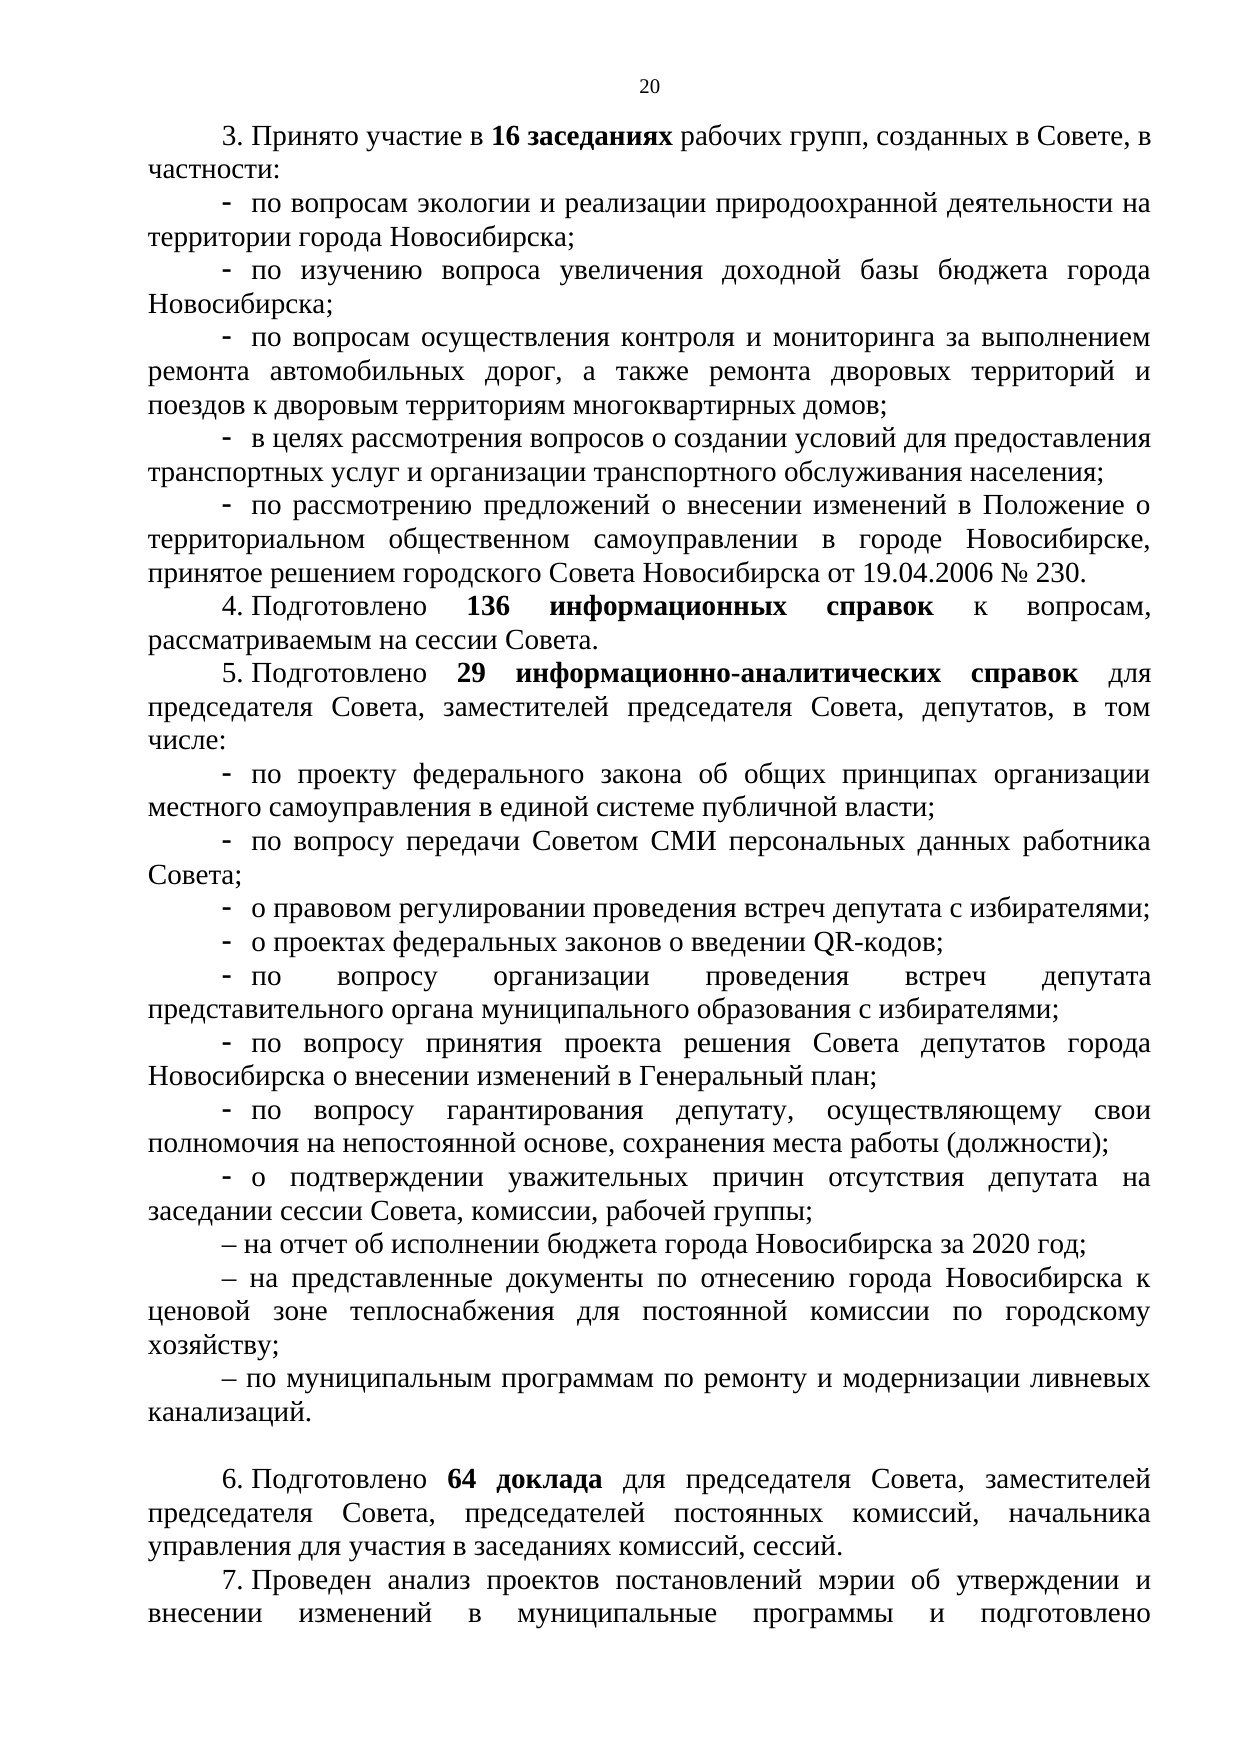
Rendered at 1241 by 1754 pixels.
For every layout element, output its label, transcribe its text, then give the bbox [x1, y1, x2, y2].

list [148, 1562, 1152, 1629]
list по вопросам экологии и реализации природоохранной деятельности на территории города Новосибирска; [148, 185, 1152, 252]
list по вопросу передачи Советом СМИ персональных данных работника Совета; [148, 823, 1152, 890]
list Подготовлено 136 информационных справок к вопросам, рассматриваемым на сессии Совета. [148, 588, 1152, 655]
text – по муниципальным программам по ремонту и модернизации ливневых канализаций. [148, 1361, 1152, 1428]
text – на представленные документы по отнесению города Новосибирска к ценовой зоне теплоснабжения для постоянной комиссии по городскому хозяйству; [148, 1260, 1152, 1361]
list по проекту федерального закона об общих принципах организации местного самоуправления в единой системе публичной власти; [148, 756, 1152, 823]
list о правовом регулировании проведения встреч депутата с избирателями; [148, 890, 1152, 924]
text – на отчет об исполнении бюджета города Новосибирска за 2020 год; [148, 1226, 1152, 1260]
list о проектах федеральных законов о введении QR-кодов; [148, 924, 1152, 958]
list по вопросу организации проведения встреч депутата представительного органа муниципального образования с избирателями; [148, 958, 1152, 1025]
list по вопросу гарантирования депутату, осуществляющему свои полномочия на непостоянной основе, сохранения места работы (должности); [148, 1092, 1152, 1159]
list Принято участие в 16 заседаниях рабочих групп, созданных в Совете, в частности: [148, 118, 1152, 185]
list в целях рассмотрения вопросов о создании условий для предоставления транспортных услуг и организации транспортного обслуживания населения; [148, 420, 1152, 487]
list по рассмотрению предложений о внесении изменений в Положение о территориальном общественном самоуправлении в городе Новосибирске, принятое решением городского Совета Новосибирска от 19.04.2006 № 230. [148, 487, 1152, 588]
list по вопросу принятия проекта решения Совета депутатов города Новосибирска о внесении изменений в Генеральный план; [148, 1025, 1152, 1092]
list по вопросам осуществления контроля и мониторинга за выполнением ремонта автомобильных дорог, а также ремонта дворовых территорий и поездов к дворовым территориям многоквартирных домов; [148, 319, 1152, 420]
list Подготовлено 29 информационно-аналитических справок для председателя Совета, заместителей председателя Совета, депутатов, в том числе: [148, 655, 1152, 756]
list о подтверждении уважительных причин отсутствия депутата на заседании сессии Совета, комиссии, рабочей группы; [148, 1159, 1152, 1226]
list по изучению вопроса увеличения доходной базы бюджета города Новосибирска; [148, 252, 1152, 319]
list Подготовлено 64 доклада для председателя Совета, заместителей председателя Совета, председателей постоянных комиссий, начальника управления для участия в заседаниях комиссий, сессий. [148, 1461, 1152, 1562]
